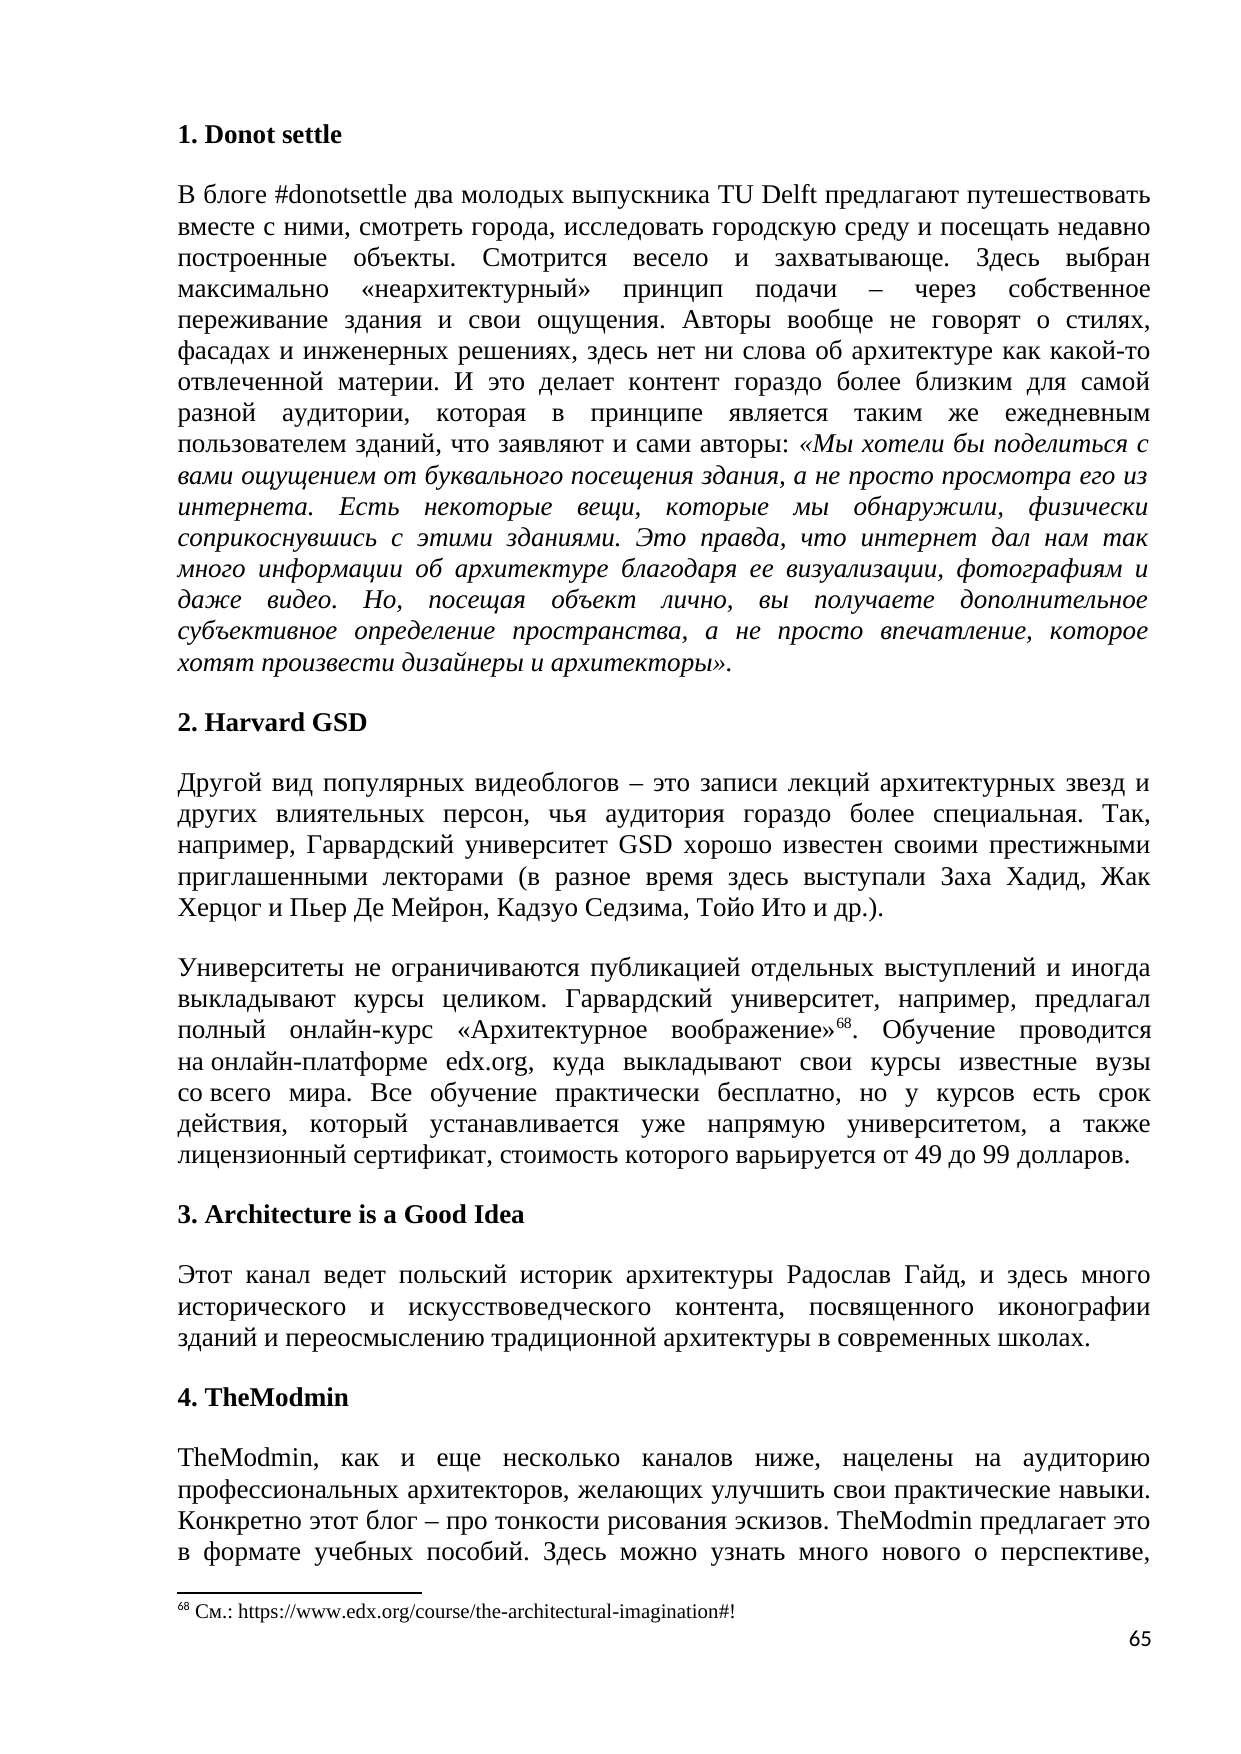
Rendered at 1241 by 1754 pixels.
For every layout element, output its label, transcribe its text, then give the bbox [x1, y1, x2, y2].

text В Дании Датская вещательная корпорация, Датский центр архитектуры, Датский фонд культуры и спорта запустили передачу «Построй это». В ходе программы жители страны выбирают проект, который затем будет реализован. [177, 365, 1152, 459]
text 1. Donot settle [177, 797, 1152, 828]
text Наиболее массмедийным является жанр телепередач об архитектуре – наверное, самый мощный канал продвижения, если говорить о видеоформате. В разделе архитектурных конкурсов мы писали, что телепередачи архитектурной тематики пользуются популярностью в Великобритании – это и ежегодная трансляция вручения Stirling Prize на национальном телевидении, и трансляция вручения премии «Дом года», присуждаемой лучшему новому дому, построенному в Соединенном Королевстве. [177, 118, 1152, 336]
text 10 популярных видеоблогов об архитектуре [177, 706, 1152, 737]
text 2. Harvard GSD [177, 1385, 1152, 1416]
text В блоге #donotsettle два молодых выпускника TU Delft предлагают путешествовать вместе с ними, смотреть города, исследовать городскую среду и посещать недавно построенные объекты. Смотрится весело и захватывающе. Здесь выбран максимально «неархитектурный» принцип подачи – через собственное переживание здания и свои ощущения. Авторы вообще не говорят о стилях, фасадах и инженерных решениях, здесь нет ни слова об архитектуре как какой-то отвлеченной материи. И это делает контент гораздо более близким для самой разной аудитории, которая в принципе является таким же ежедневным пользователем зданий, что заявляют и сами авторы: «Мы хотели бы поделиться с вами ощущением от буквального посещения здания, а не просто просмотра его из интернета. Есть некоторые вещи, которые мы обнаружили, физически соприкоснувшись с этими зданиями. Это правда, что интернет дал нам так много информации об архитектуре благодаря ее визуализации, фотографиям и даже видео. Но, посещая объект лично, вы получаете дополнительное субъективное определение пространства, а не просто впечатление, которое хотят произвести дизайнеры и архитекторы». [177, 858, 1152, 1356]
text Документальные фильмы и сериалы для архитекторов и урбанистов есть даже на Netflix – одной из крупнейших платформ – поставщиков фильмов и сериалов в мире. Впрочем, значительная аудитория имеется и у такого популярного формата, как видеоблоги, составляющие сегодня конкуренцию телевизионным передачам и профессиональным фильмам. [177, 488, 1152, 644]
text Другой вид популярных видеоблогов – это записи лекций архитектурных звезд и других влиятельных персон, чья аудитория гораздо более специальная. Так, например, Гарвардский университет GSD хорошо известен своими престижными приглашенными лекторами (в разное время здесь выступали Заха Хадид, Жак Херцог и Пьер Де Мейрон, Кадзуо Седзима, Тойо Ито и др.). [177, 1446, 1152, 1601]
